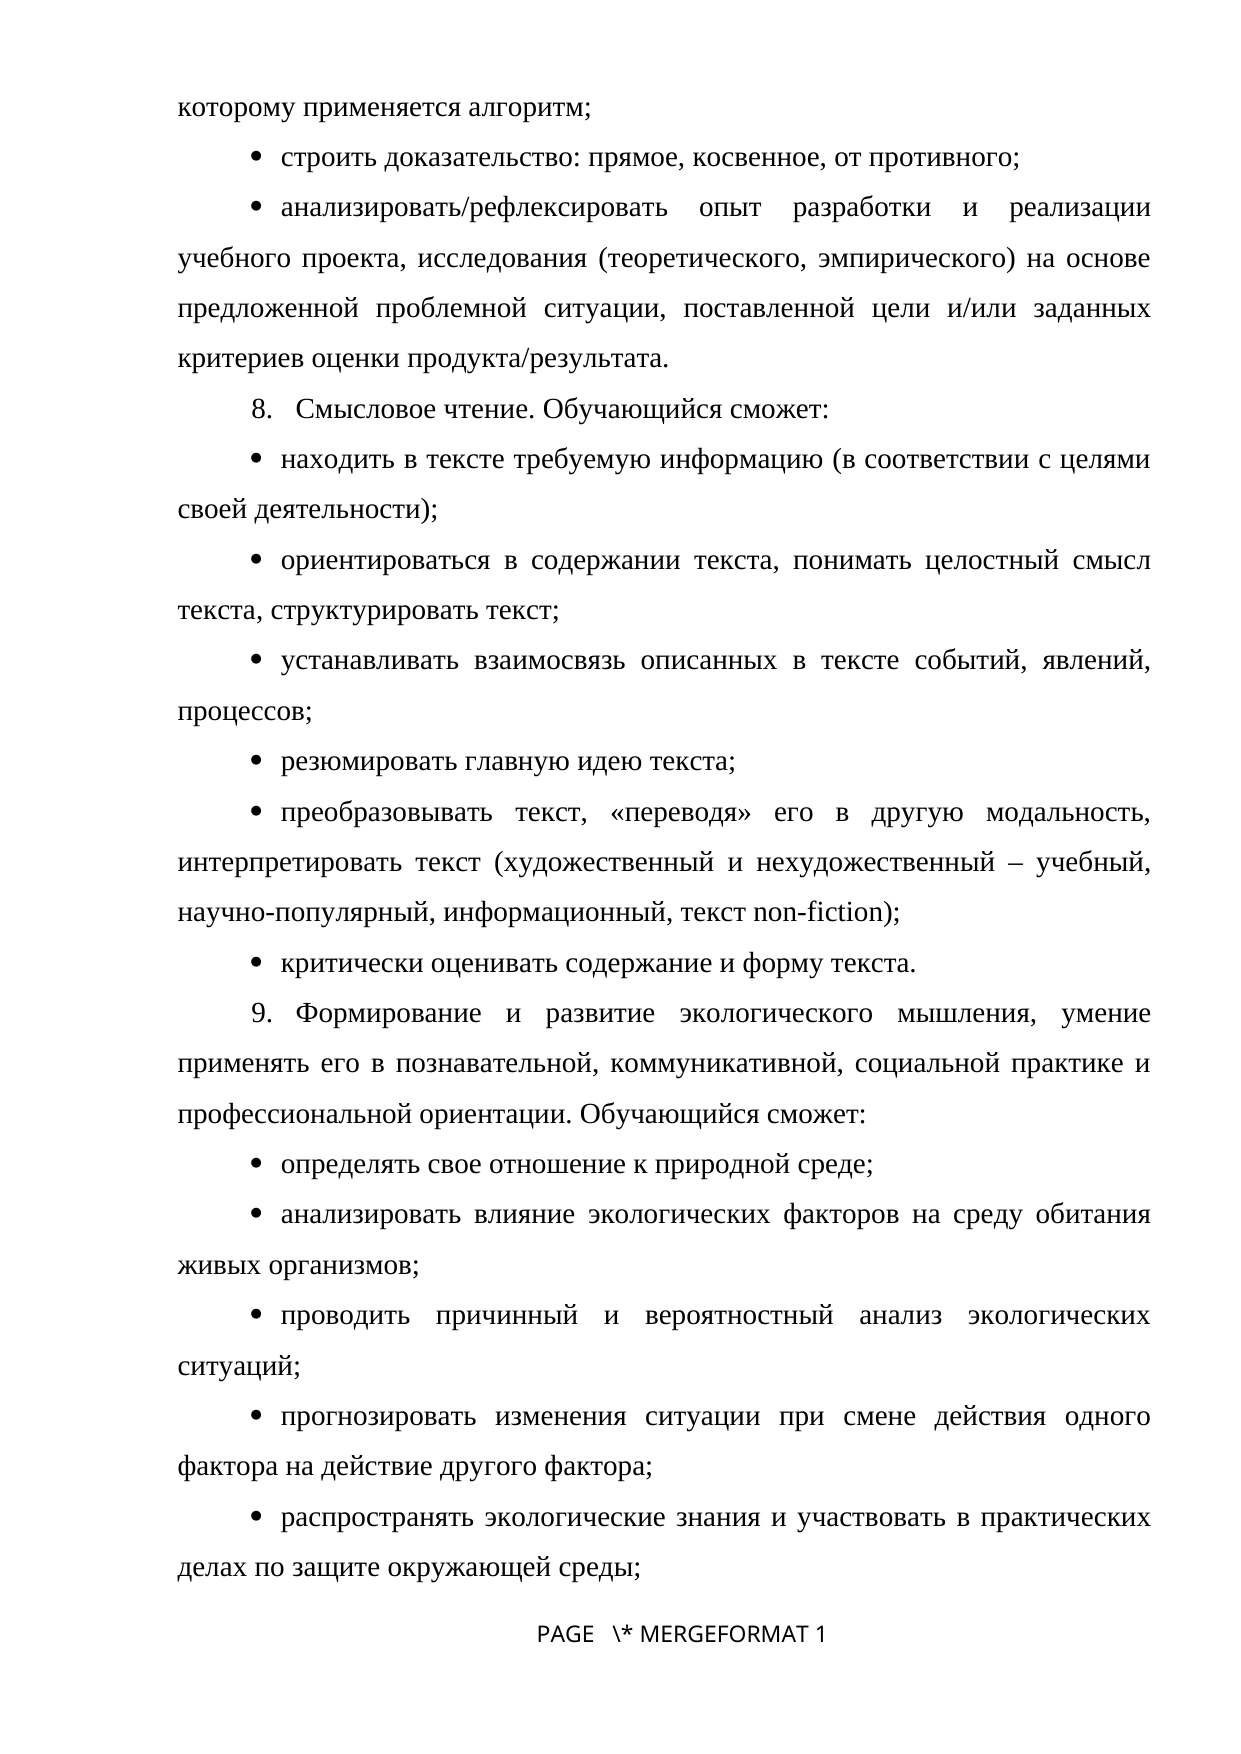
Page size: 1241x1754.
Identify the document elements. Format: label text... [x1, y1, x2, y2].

list анализировать влияние экологических факторов на среду обитания живых организмов; [177, 1196, 1152, 1280]
list анализировать/рефлексировать опыт разработки и реализации учебного проекта, исследования (теоретического, эмпирического) на основе предложенной проблемной ситуации, поставленной цели и/или заданных критериев оценки продукта/результата. [177, 189, 1152, 374]
list проводить причинный и вероятностный анализ экологических ситуаций; [177, 1297, 1152, 1381]
list резюмировать главную идею текста; [177, 743, 1152, 777]
list устанавливать взаимосвязь описанных в тексте событий, явлений, процессов; [177, 642, 1152, 726]
list преобразовывать текст, «переводя» его в другую модальность, интерпретировать текст (художественный и нехудожественный – учебный, научно-популярный, информационный, текст non-fiction); [177, 794, 1152, 928]
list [177, 89, 1152, 122]
list находить в тексте требуемую информацию (в соответствии с целями своей деятельности); [177, 441, 1152, 525]
list прогнозировать изменения ситуации при смене действия одного фактора на действие другого фактора; [177, 1398, 1152, 1482]
list определять свое отношение к природной среде; [177, 1146, 1152, 1180]
list критически оценивать содержание и форму текста. [177, 945, 1152, 978]
list Смысловое чтение. Обучающийся сможет: [177, 391, 1152, 424]
list Формирование и развитие экологического мышления, умение применять его в познавательной, коммуникативной, социальной практике и профессиональной ориентации. Обучающийся сможет: [177, 995, 1152, 1129]
list строить доказательство: прямое, косвенное, от противного; [177, 139, 1152, 173]
list распространять экологические знания и участвовать в практических делах по защите окружающей среды; [177, 1499, 1152, 1583]
list ориентироваться в содержании текста, понимать целостный смысл текста, структурировать текст; [177, 542, 1152, 626]
